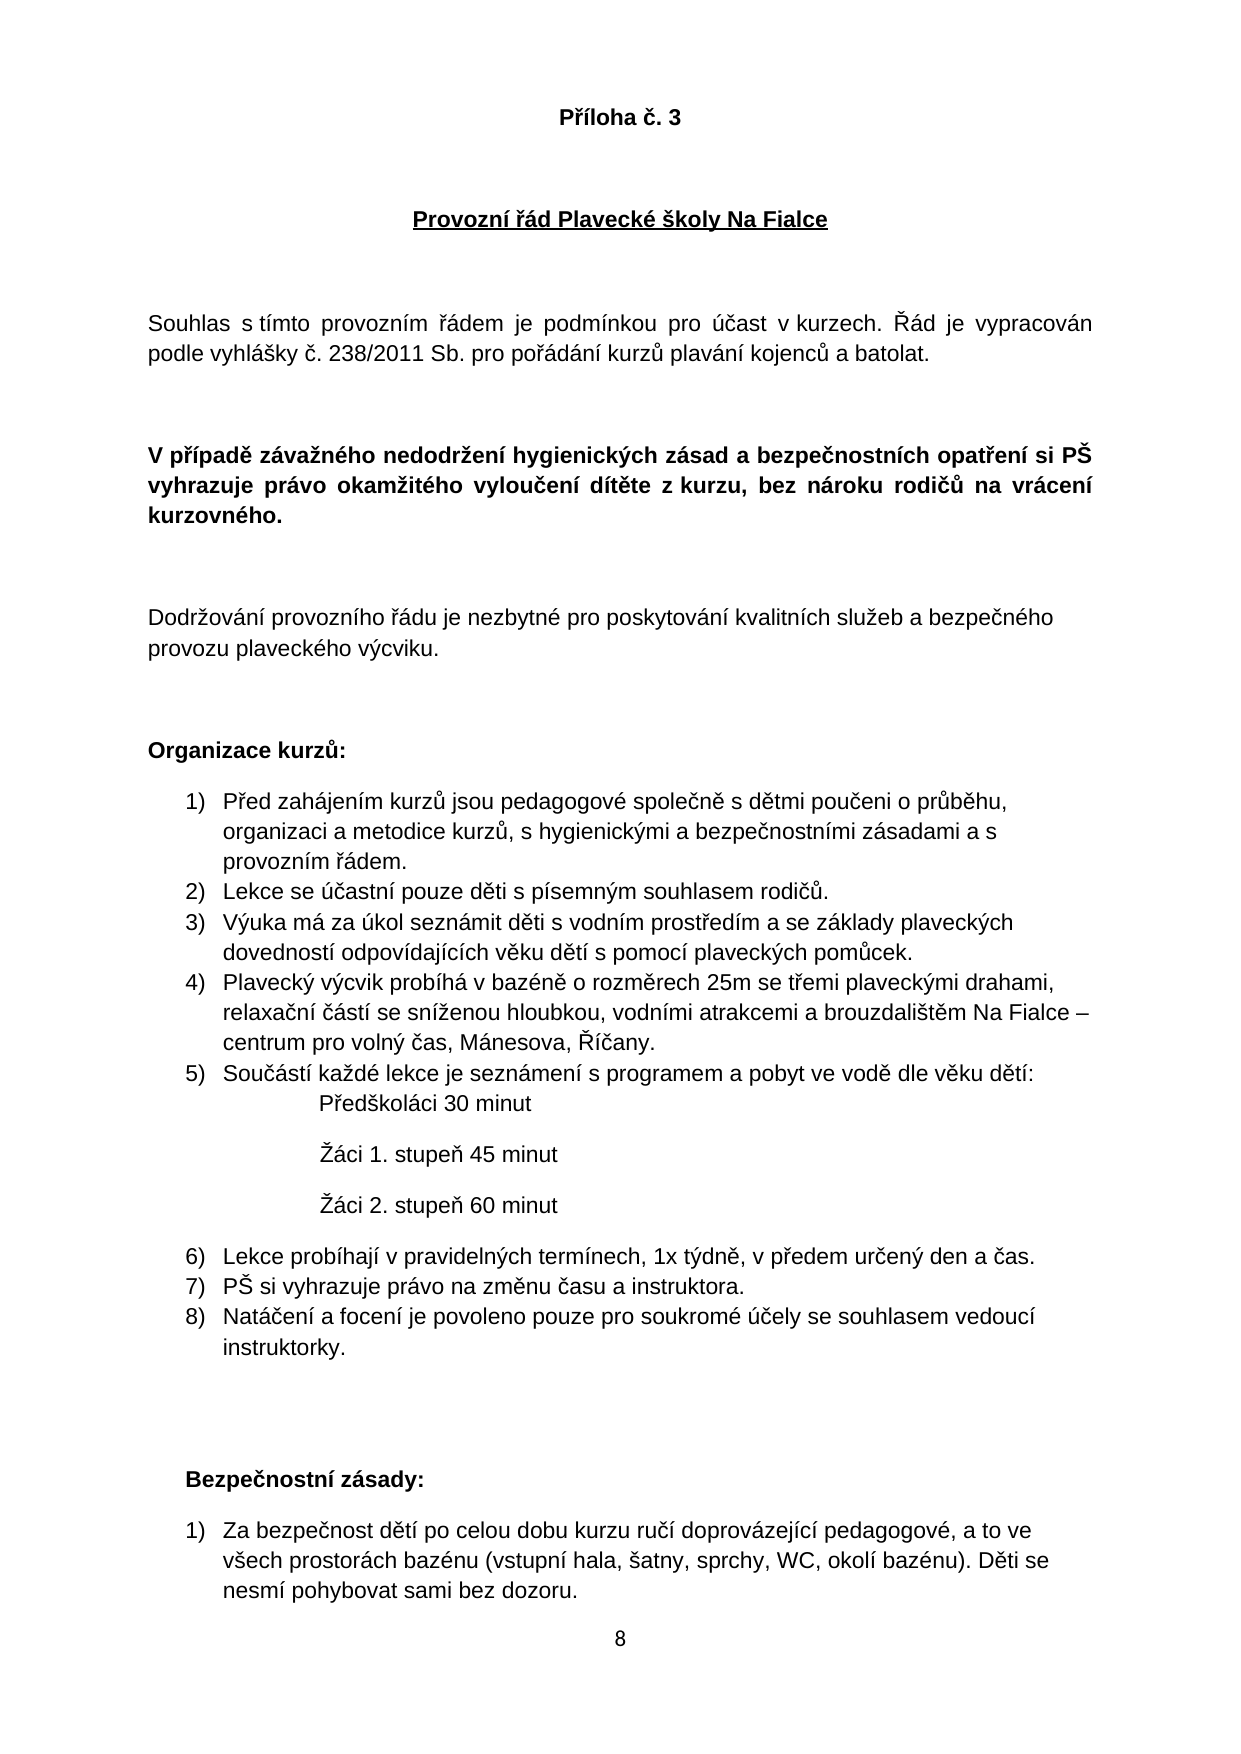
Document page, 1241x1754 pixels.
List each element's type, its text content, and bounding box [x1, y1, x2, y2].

list PŠ si vyhrazuje právo na změnu času a instruktora. [185, 1273, 1093, 1299]
list Lekce se účastní pouze děti s písemným souhlasem rodičů. [185, 878, 1093, 905]
text Dodržování provozního řádu je nezbytné pro poskytování kvalitních služeb a bezpečného provozu plaveckého výcviku. [148, 604, 1093, 661]
list Lekce probíhají v pravidelných termínech, 1x týdně, v předem určený den a čas. [185, 1243, 1093, 1269]
list Plavecký výcvik probíhá v bazéně o rozměrech 25m se třemi plaveckými drahami, relaxační částí se sníženou hloubkou, vodními atrakcemi a brouzdalištěm Na Fialce – centrum pro volný čas, Mánesova, Říčany. [185, 969, 1093, 1056]
text Bezpečnostní zásady: [185, 1466, 1093, 1492]
text Provozní řád Plavecké školy Na Fialce [148, 206, 1093, 232]
text Organizace kurzů: [148, 737, 1093, 763]
list Před zahájením kurzů jsou pedagogové společně s dětmi poučeni o průběhu, organizaci a metodice kurzů, s hygienickými a bezpečnostními zásadami a s provozním řádem. [185, 788, 1093, 874]
text Předškoláci 30 minut [185, 1090, 1093, 1116]
list Natáčení a focení je povoleno pouze pro soukromé účely se souhlasem vedoucí instruktorky. [185, 1303, 1093, 1360]
list Součástí každé lekce je seznámení s programem a pobyt ve vodě dle věku dětí: [185, 1059, 1093, 1086]
list Za bezpečnost dětí po celou dobu kurzu ručí doprovázející pedagogové, a to ve všech prostorách bazénu (vstupní hala, šatny, sprchy, WC, okolí bazénu). Děti se nesmí pohybovat sami bez dozoru. [185, 1517, 1093, 1604]
text Žáci 2. stupeň 60 minut [148, 1192, 1093, 1218]
text Příloha č. 3 [148, 103, 1093, 130]
text Žáci 1. stupeň 45 minut [148, 1141, 1093, 1167]
list Výuka má za úkol seznámit děti s vodním prostředím a se základy plaveckých dovedností odpovídajících věku dětí s pomocí plaveckých pomůcek. [185, 908, 1093, 965]
text Souhlas s tímto provozním řádem je podmínkou pro účast v kurzech. Řád je vypracován podle vyhlášky č. 238/2011 Sb. pro pořádání kurzů plavání kojenců a batolat. [148, 309, 1093, 366]
text V případě závažného nedodržení hygienických zásad a bezpečnostních opatření si PŠ vyhrazuje právo okamžitého vyloučení dítěte z kurzu, bez nároku rodičů na vrácení kurzovného. [148, 442, 1093, 529]
